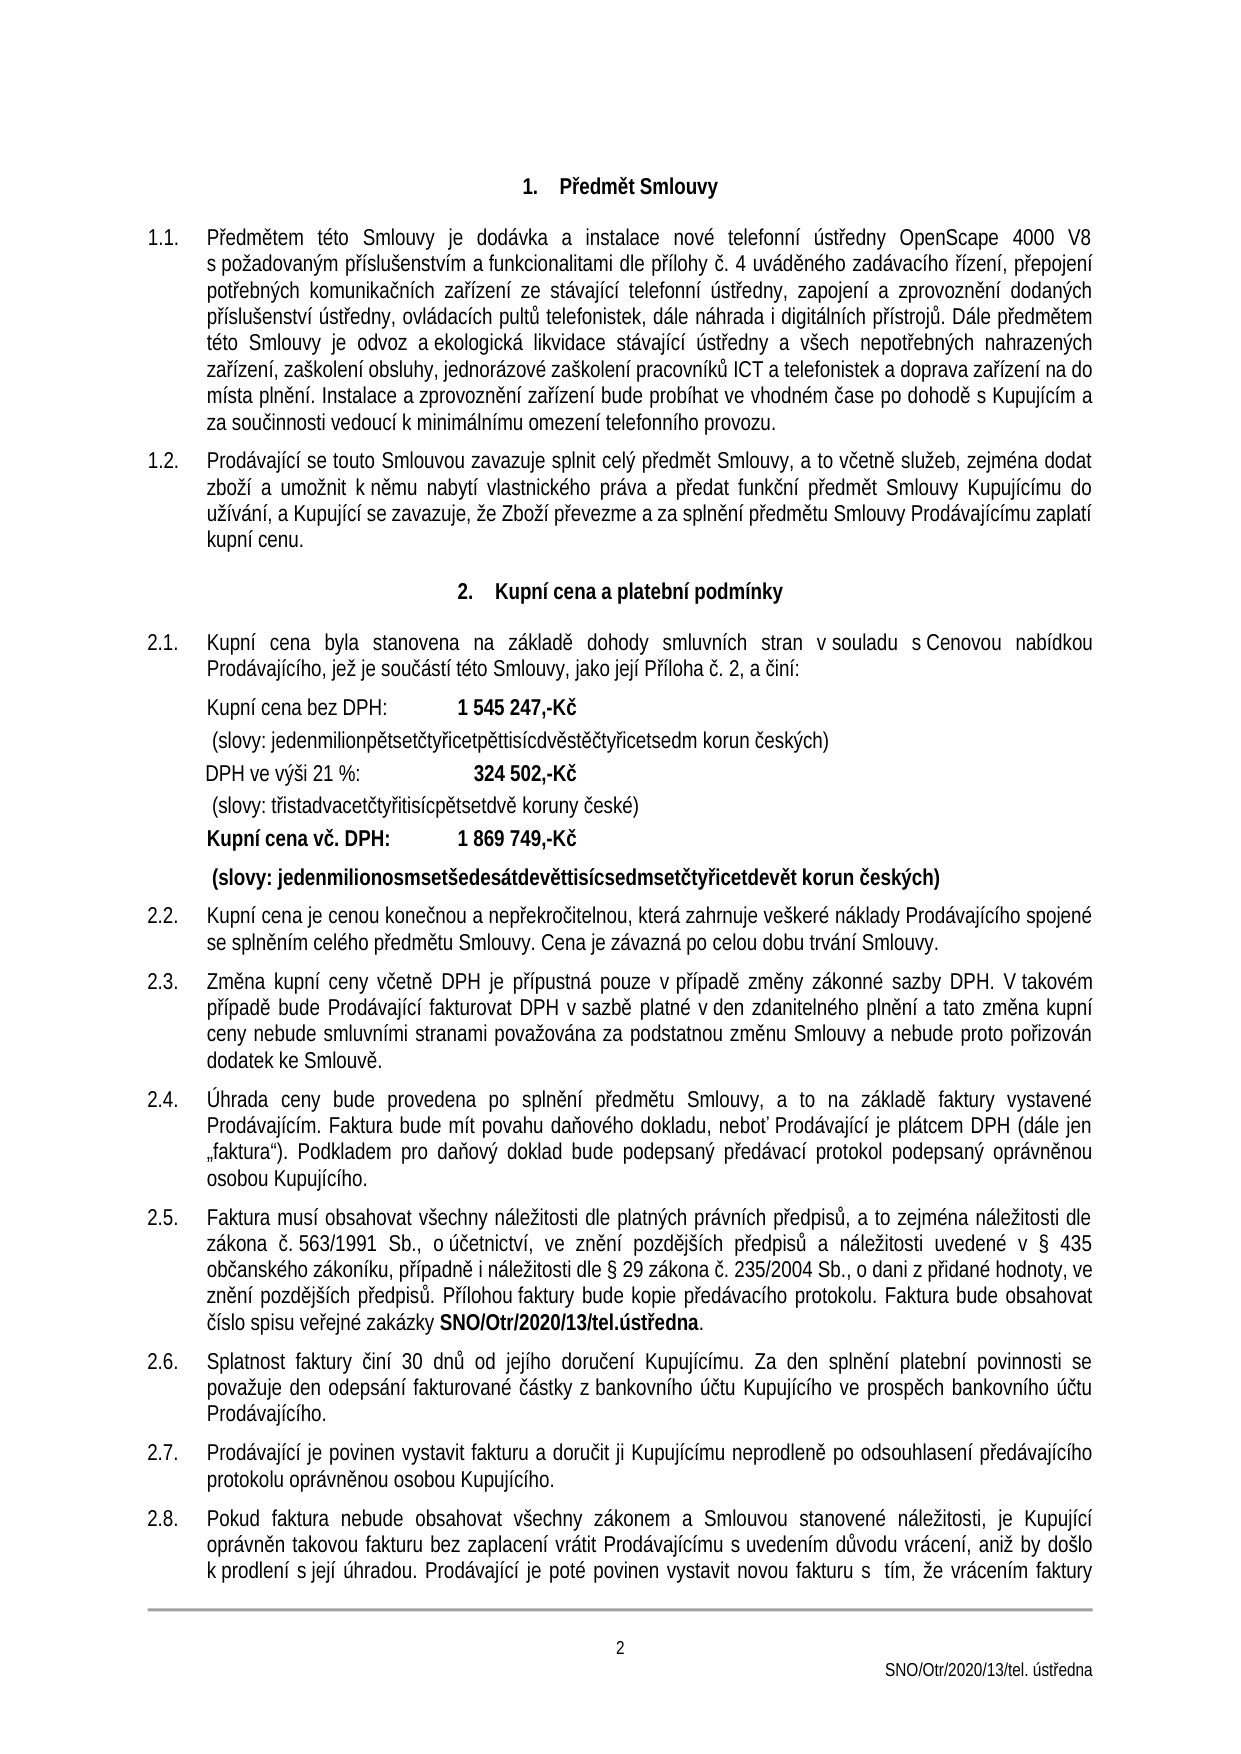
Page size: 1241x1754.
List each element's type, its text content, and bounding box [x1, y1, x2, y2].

text (slovy: třistadvacetčtyřitisícpětsetdvě koruny české) [207, 792, 1093, 818]
text (slovy: jedenmilionosmsetšedesátdevěttisícsedmsetčtyřicetdevět korun českých) [207, 863, 1093, 890]
list Faktura musí obsahovat všechny náležitosti dle platných právních předpisů, a to zejména náležitosti dle zákona č. 563/1991 Sb., o účetnictví, ve znění pozdějších předpisů a náležitosti uvedené v § 435 občanského zákoníku, případně i náležitosti dle § 29 zákona č. 235/2004 Sb., o dani z přidané hodnoty, ve znění pozdějších předpisů. Přílohou faktury bude kopie předávacího protokolu. Faktura bude obsahovat číslo spisu veřejné zakázky SNO/Otr/2020/13/tel.ústředna. [147, 1203, 1093, 1335]
list Splatnost faktury činí 30 dnů od jejího doručení Kupujícímu. Za den splnění platební povinnosti se považuje den odepsání fakturované částky z bankovního účtu Kupujícího ve prospěch bankovního účtu Prodávajícího. [147, 1348, 1093, 1427]
text (slovy: jedenmilionpětsetčtyřicetpěttisícdvěstěčtyřicetsedm korun českých) [207, 727, 1093, 753]
list Prodávající je povinen vystavit fakturu a doručit ji Kupujícímu neprodleně po odsouhlasení předávajícího protokolu oprávněnou osobou Kupujícího. [147, 1439, 1093, 1492]
text Kupní cena bez DPH: 1 545 247,-Kč [207, 694, 1093, 721]
text Kupní cena vč. DPH: 1 869 749,-Kč [207, 825, 1093, 851]
subtitle Předmět Smlouvy [148, 173, 1093, 199]
list Kupní cena je cenou konečnou a nepřekročitelnou, která zahrnuje veškeré náklady Prodávajícího spojené se splněním celého předmětu Smlouvy. Cena je závazná po celou dobu trvání Smlouvy. [147, 902, 1093, 955]
text DPH ve výši 21 %: 324 502,-Kč [148, 759, 1093, 786]
subtitle Kupní cena a platební podmínky [148, 578, 1093, 604]
list Úhrada ceny bude provedena po splnění předmětu Smlouvy, a to na základě faktury vystavené Prodávajícím. Faktura bude mít povahu daňového dokladu, neboť Prodávající je plátcem DPH (dále jen „faktura“). Podkladem pro daňový doklad bude podepsaný předávací protokol podepsaný oprávněnou osobou Kupujícího. [147, 1086, 1093, 1191]
list Změna kupní ceny včetně DPH je přípustná pouze v případě změny zákonné sazby DPH. V takovém případě bude Prodávající fakturovat DPH v sazbě platné v den zdanitelného plnění a tato změna kupní ceny nebude smluvními stranami považována za podstatnou změnu Smlouvy a nebude proto pořizován dodatek ke Smlouvě. [147, 968, 1093, 1073]
list Kupní cena byla stanovena na základě dohody smluvních stran v souladu s Cenovou nabídkou Prodávajícího, jež je součástí této Smlouvy, jako její Příloha č. 2, a činí: [147, 629, 1093, 682]
subtitle Prodávající se touto Smlouvou zavazuje splnit celý předmět Smlouvy, a to včetně služeb, zejména dodat zboží a umožnit k němu nabytí vlastnického práva a předat funkční předmět Smlouvy Kupujícímu do užívání, a Kupující se zavazuje, že Zboží převezme a za splnění předmětu Smlouvy Prodávajícímu zaplatí kupní cenu. [148, 447, 1093, 553]
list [147, 1504, 1093, 1583]
subtitle Předmětem této Smlouvy je dodávka a instalace nové telefonní ústředny OpenScape 4000 V8 s požadovaným příslušenstvím a funkcionalitami dle přílohy č. 4 uváděného zadávacího řízení, přepojení potřebných komunikačních zařízení ze stávající telefonní ústředny, zapojení a zprovoznění dodaných příslušenství ústředny, ovládacích pultů telefonistek, dále náhrada i digitálních přístrojů. Dále předmětem této Smlouvy je odvoz a ekologická likvidace stávající ústředny a všech nepotřebných nahrazených zařízení, zaškolení obsluhy, jednorázové zaškolení pracovníků ICT a telefonistek a doprava zařízení na do místa plnění. Instalace a zprovoznění zařízení bude probíhat ve vhodném čase po dohodě s Kupujícím a za součinnosti vedoucí k minimálnímu omezení telefonního provozu. [148, 224, 1093, 435]
